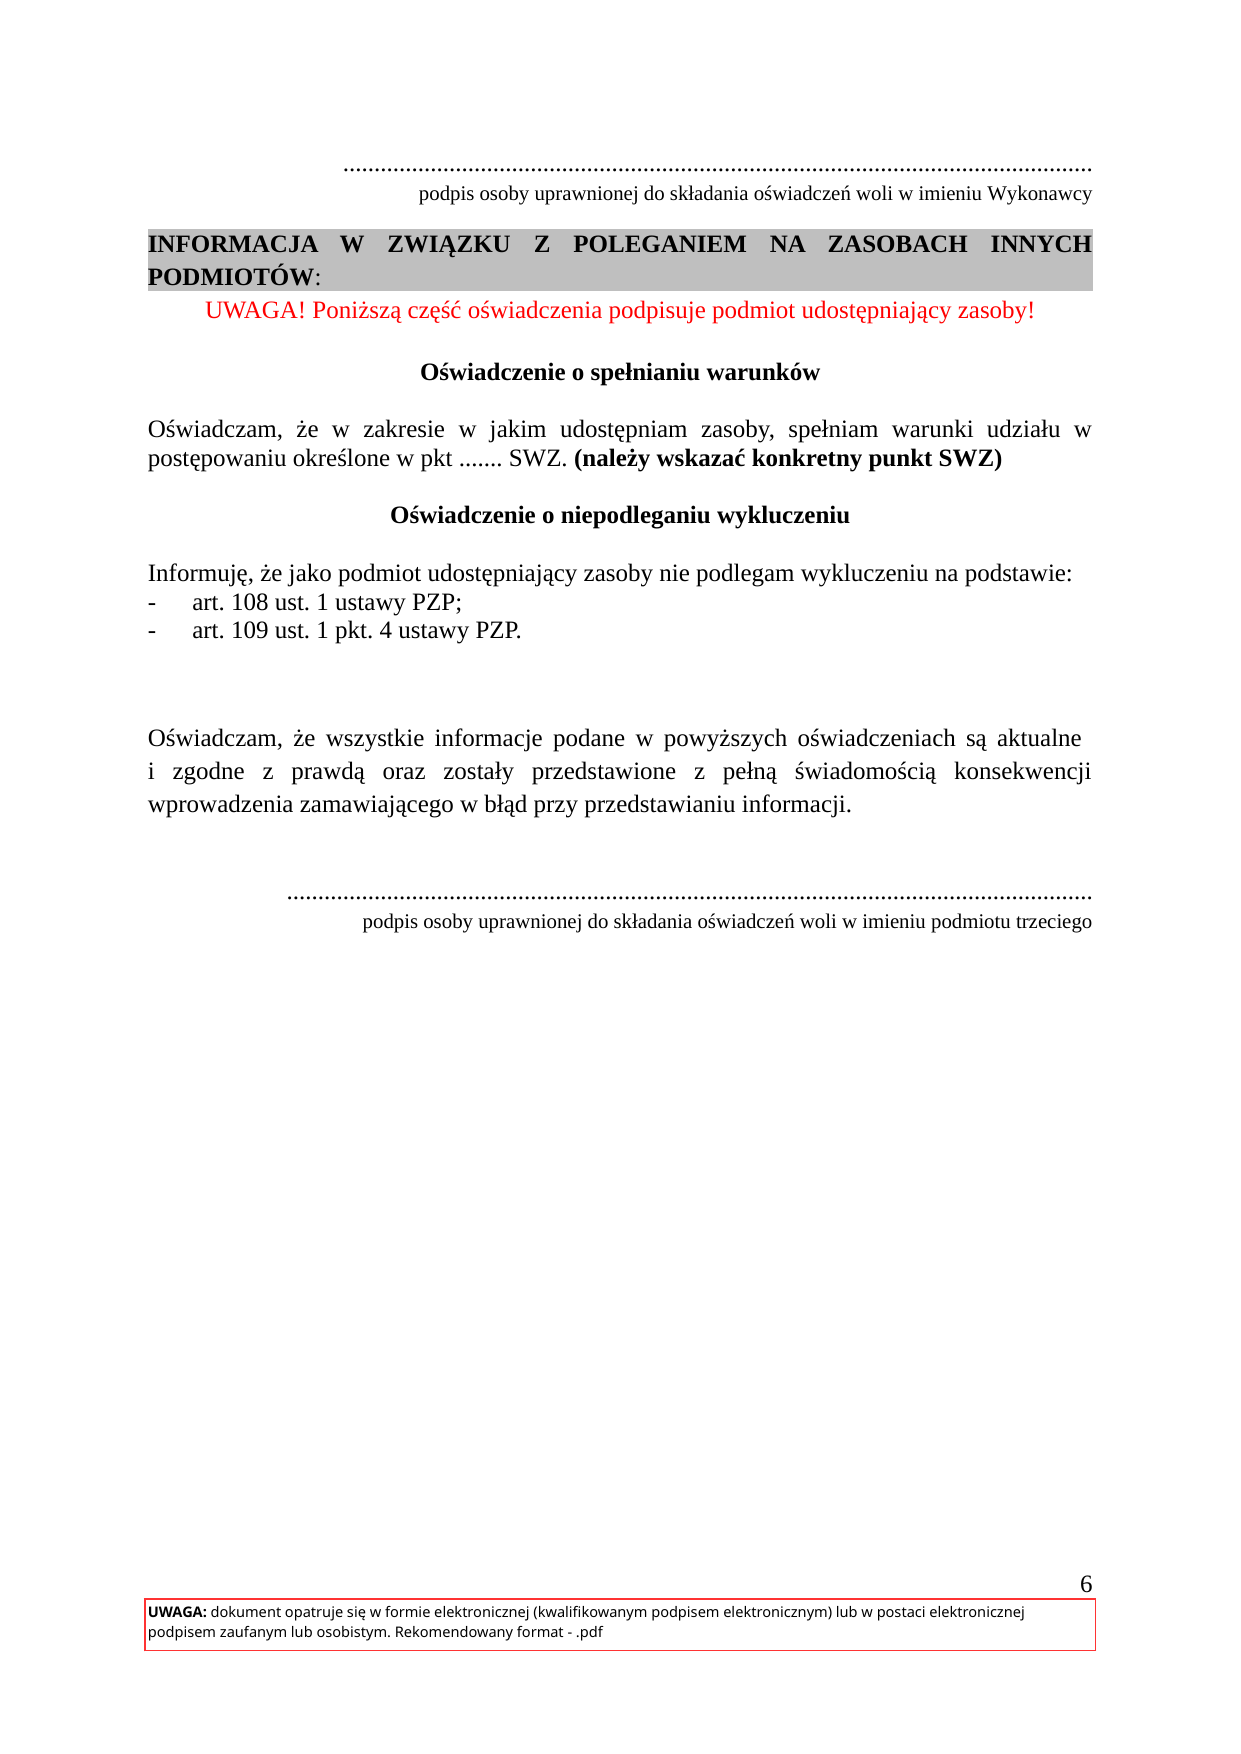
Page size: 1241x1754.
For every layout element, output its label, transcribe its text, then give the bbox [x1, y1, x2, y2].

text Oświadczenie o niepodleganiu wykluczeniu [148, 501, 1093, 529]
text - art. 108 ust. 1 ustawy PZP; [148, 587, 1093, 616]
text INFORMACJA W ZWIĄZKU Z POLEGANIEM NA ZASOBACH INNYCH PODMIOTÓW: [148, 229, 1093, 291]
text ........................................................................................................................ [148, 148, 1093, 176]
text Oświadczam, że w zakresie w jakim udostępniam zasoby, spełniam warunki udziału w postępowaniu określone w pkt ....... SWZ. (należy wskazać konkretny punkt SWZ) [148, 414, 1093, 472]
text Oświadczenie o spełnianiu warunków [148, 357, 1093, 386]
text podpis osoby uprawnionej do składania oświadczeń woli w imieniu podmiotu trzeciego [148, 909, 1093, 933]
text podpis osoby uprawnionej do składania oświadczeń woli w imieniu Wykonawcy [148, 181, 1093, 205]
text ................................................................................................................................. [148, 876, 1093, 905]
text UWAGA! Poniższą część oświadczenia podpisuje podmiot udostępniający zasoby! [148, 295, 1093, 324]
text Informuję, że jako podmiot udostępniający zasoby nie podlegam wykluczeniu na podstawie: [148, 558, 1093, 587]
text - art. 109 ust. 1 pkt. 4 ustawy PZP. [148, 616, 1093, 644]
text Oświadczam, że wszystkie informacje podane w powyższych oświadczeniach są aktualne i zgodne z prawdą oraz zostały przedstawione z pełną świadomością konsekwencji wprowadzenia zamawiającego w błąd przy przedstawianiu informacji. [148, 723, 1093, 818]
